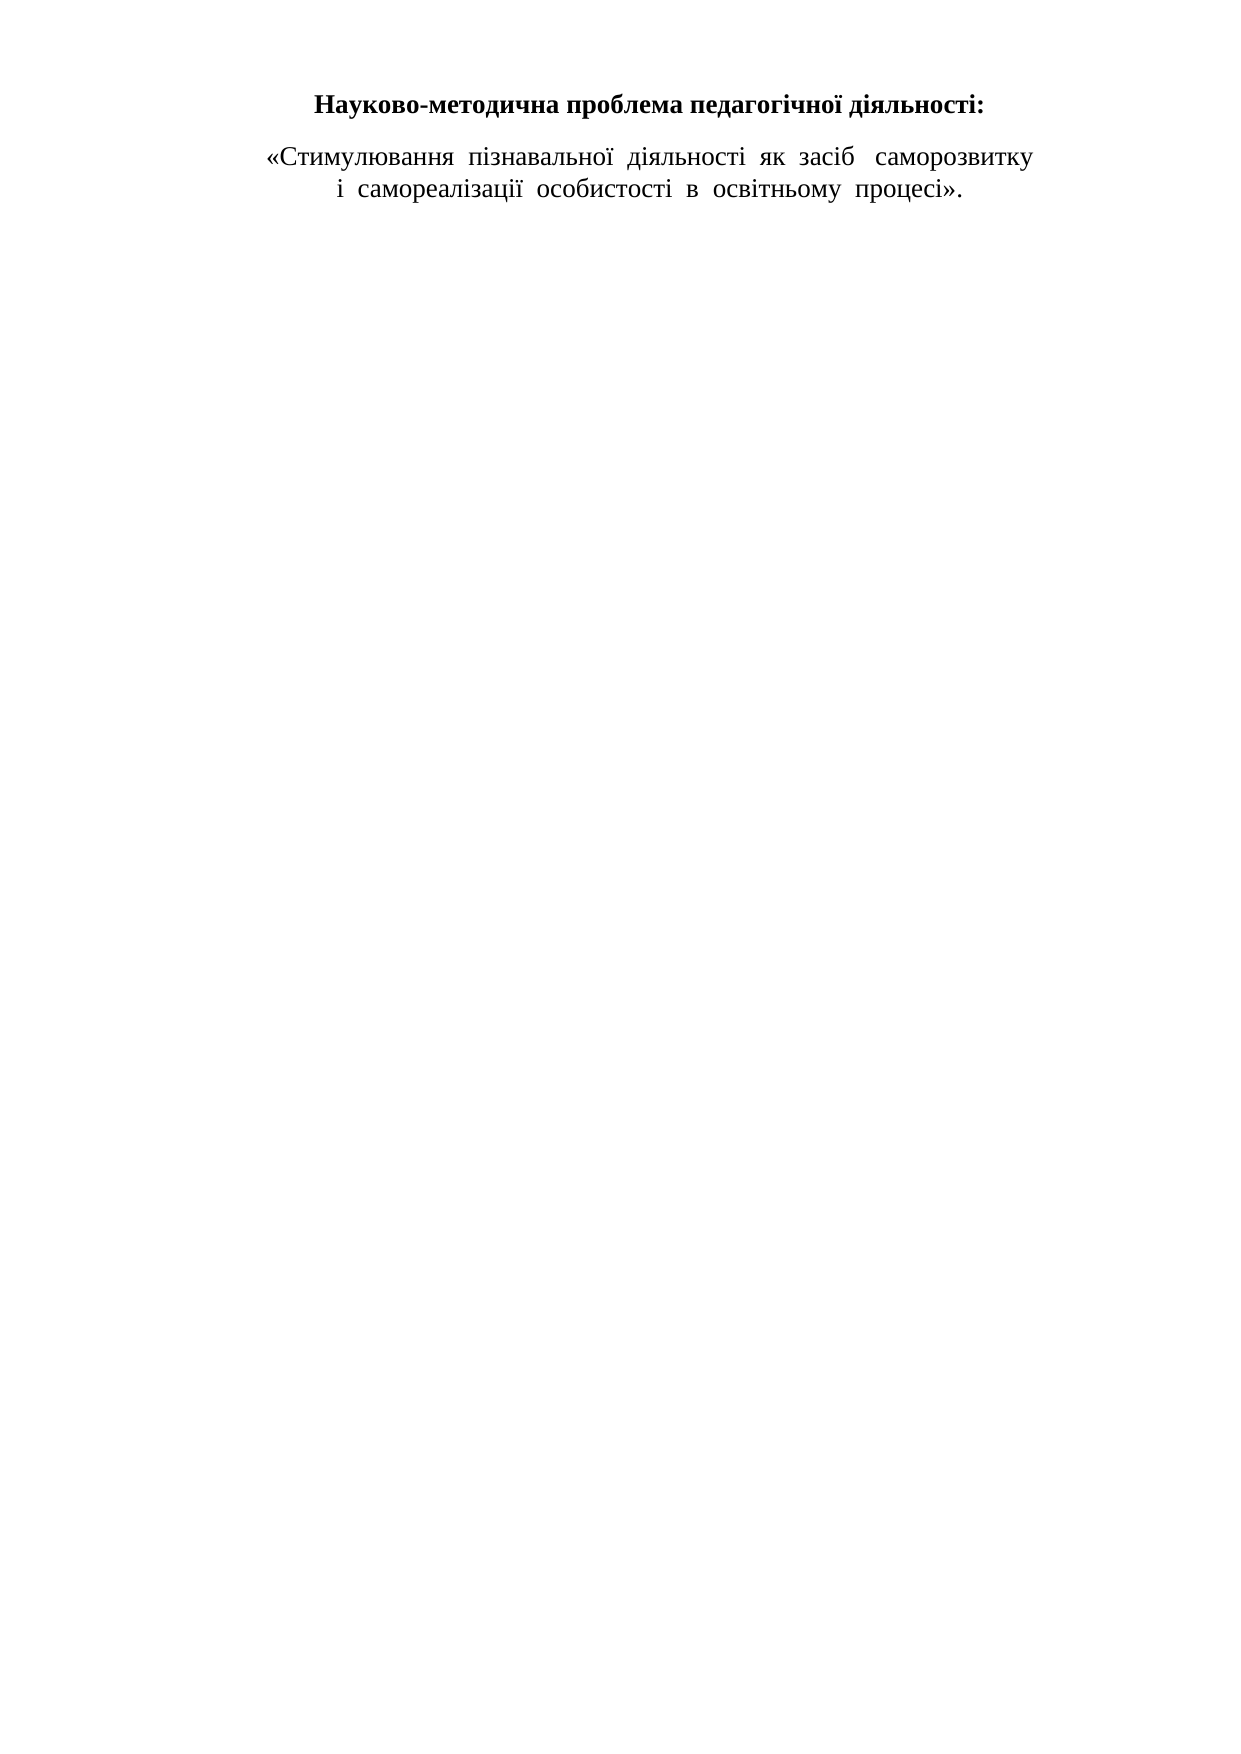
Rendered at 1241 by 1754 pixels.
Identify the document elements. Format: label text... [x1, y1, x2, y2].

text Науково-методична проблема педагогічної діяльності: [148, 88, 1152, 120]
text і самореалізації особистості в освітньому процесі». [148, 172, 1152, 203]
text «Стимулювання пізнавальної діяльності як засіб саморозвитку [148, 141, 1152, 172]
